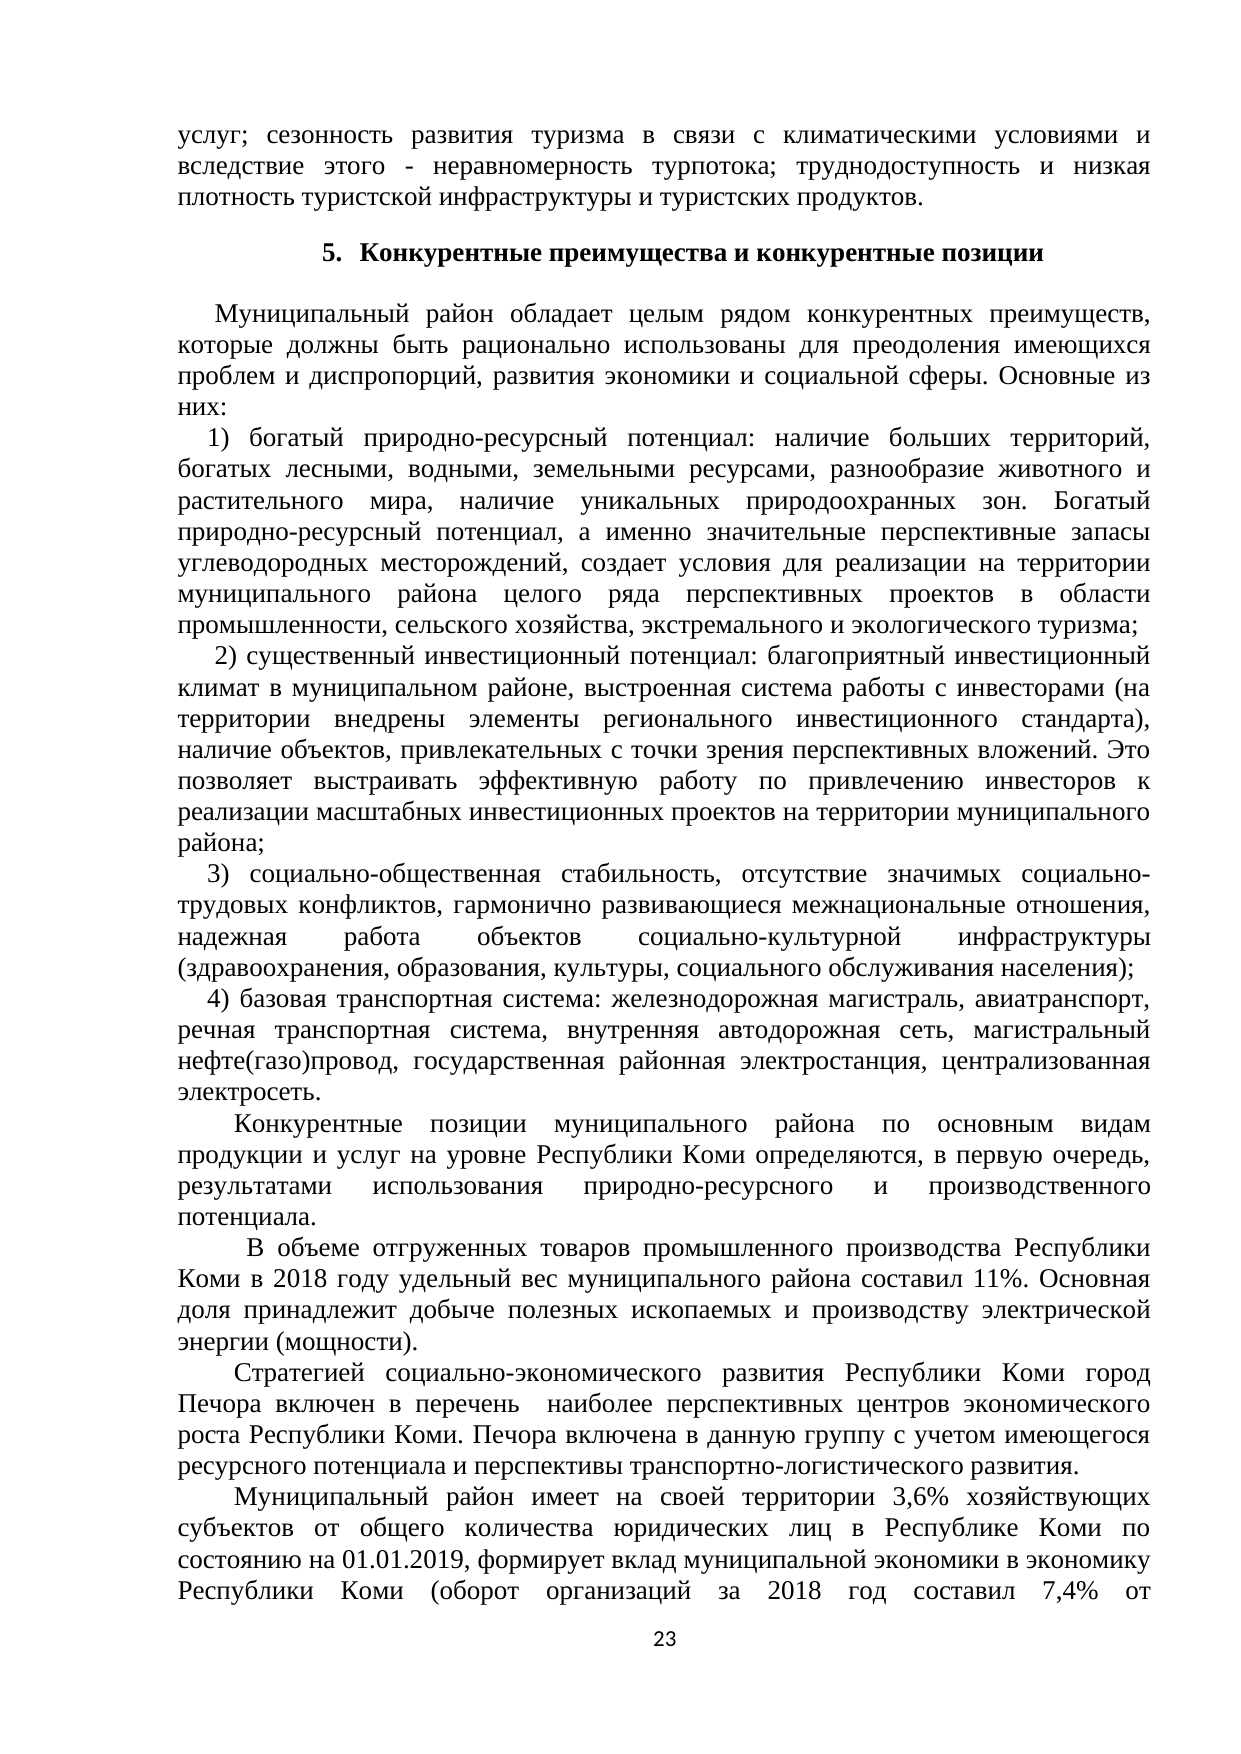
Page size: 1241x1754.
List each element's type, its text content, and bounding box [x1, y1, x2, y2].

text 3) социально-общественная стабильность, отсутствие значимых социально-трудовых конфликтов, гармонично развивающиеся межнациональные отношения, надежная работа объектов социально-культурной инфраструктуры (здравоохранения, образования, культуры, социального обслуживания населения); [177, 857, 1152, 982]
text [177, 118, 1152, 212]
text Муниципальный район обладает целым рядом конкурентных преимуществ, которые должны быть рационально использованы для преодоления имеющихся проблем и диспропорций, развития экономики и социальной сферы. Основные из них: [177, 297, 1152, 421]
text 4) базовая транспортная система: железнодорожная магистраль, авиатранспорт, речная транспортная система, внутренняя автодорожная сеть, магистральный нефте(газо)провод, государственная районная электростанция, централизованная электросеть. [177, 982, 1152, 1107]
text Конкурентные позиции муниципального района по основным видам продукции и услуг на уровне Республики Коми определяются, в первую очередь, результатами использования природно-ресурсного и производственного потенциала. [177, 1107, 1152, 1231]
text В объеме отгруженных товаров промышленного производства Республики Коми в 2018 году удельный вес муниципального района составил 11%. Основная доля принадлежит добыче полезных ископаемых и производству электрической энергии (мощности). [177, 1231, 1152, 1356]
text Стратегией социально-экономического развития Республики Коми город Печора включен в перечень наиболее перспективных центров экономического роста Республики Коми. Печора включена в данную группу с учетом имеющегося ресурсного потенциала и перспективы транспортно-логистического развития. [177, 1356, 1152, 1480]
text 2) существенный инвестиционный потенциал: благоприятный инвестиционный климат в муниципальном районе, выстроенная система работы с инвесторами (на территории внедрены элементы регионального инвестиционного стандарта), наличие объектов, привлекательных с точки зрения перспективных вложений. Это позволяет выстраивать эффективную работу по привлечению инвесторов к реализации масштабных инвестиционных проектов на территории муниципального района; [177, 639, 1152, 857]
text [177, 1480, 1152, 1605]
list Конкурентные преимущества и конкурентные позиции [215, 236, 1152, 267]
text 1) богатый природно-ресурсный потенциал: наличие больших территорий, богатых лесными, водными, земельными ресурсами, разнообразие животного и растительного мира, наличие уникальных природоохранных зон. Богатый природно-ресурсный потенциал, а именно значительные перспективные запасы углеводородных месторождений, создает условия для реализации на территории муниципального района целого ряда перспективных проектов в области промышленности, сельского хозяйства, экстремального и экологического туризма; [177, 421, 1152, 639]
